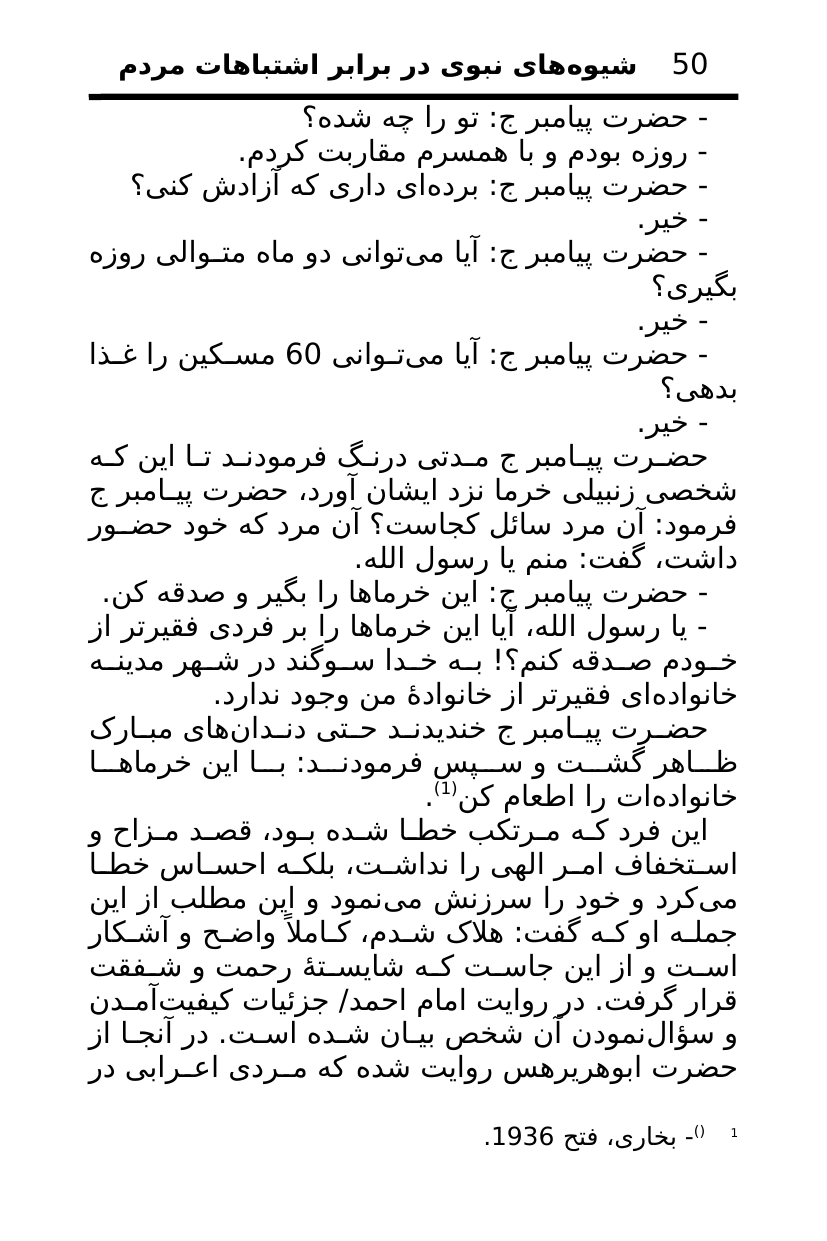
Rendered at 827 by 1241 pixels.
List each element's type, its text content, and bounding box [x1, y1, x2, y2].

text - یا رسول الله، آیا این خرماها را بر فردی فقیرتر از خودم صدقه کنم؟! به خدا سوگند در شهر مدینه خانواده‌ای فقیرتر از خانوادۀ من وجود ندارد. [89, 609, 738, 711]
text - خیر. [89, 406, 738, 439]
text - روزه بودم و با همسرم مقاربت کردم. [89, 134, 738, 168]
text - حضرت پیامبر ج: تو را چه شده؟ [89, 100, 738, 134]
text - خیر. [89, 304, 738, 338]
text - حضرت پیامبر ج: برده‌ای داری که آزادش کنی؟ [89, 168, 738, 202]
text حضرت پیامبر ج خندیدند حتی دندان‌های مبارک ظاهر گشت و سپس فرمودند: با این خرماها خانواده‌ات را اطعام کن(). [89, 711, 738, 813]
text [89, 813, 738, 1085]
text حضرت پیامبر ج مدتی درنگ فرمودند تا این که شخصی زنبیلی خرما نزد ایشان آورد، حضرت پیامبر ج فرمود: آن مرد سائل کجاست؟ آن مرد که خود حضور داشت، گفت: منم یا رسول الله. [89, 439, 738, 575]
text - حضرت پیامبر ج: آیا می‌توانی 60 مسکین را غذا بدهی؟ [89, 338, 738, 406]
text - خیر. [89, 202, 738, 236]
text - حضرت پیامبر ج: آیا می‌توانی دو ماه متوالی روزه بگیری؟ [89, 236, 738, 304]
text - حضرت پیامبر ج: این خرماها را بگیر و صدقه کن. [89, 575, 738, 609]
